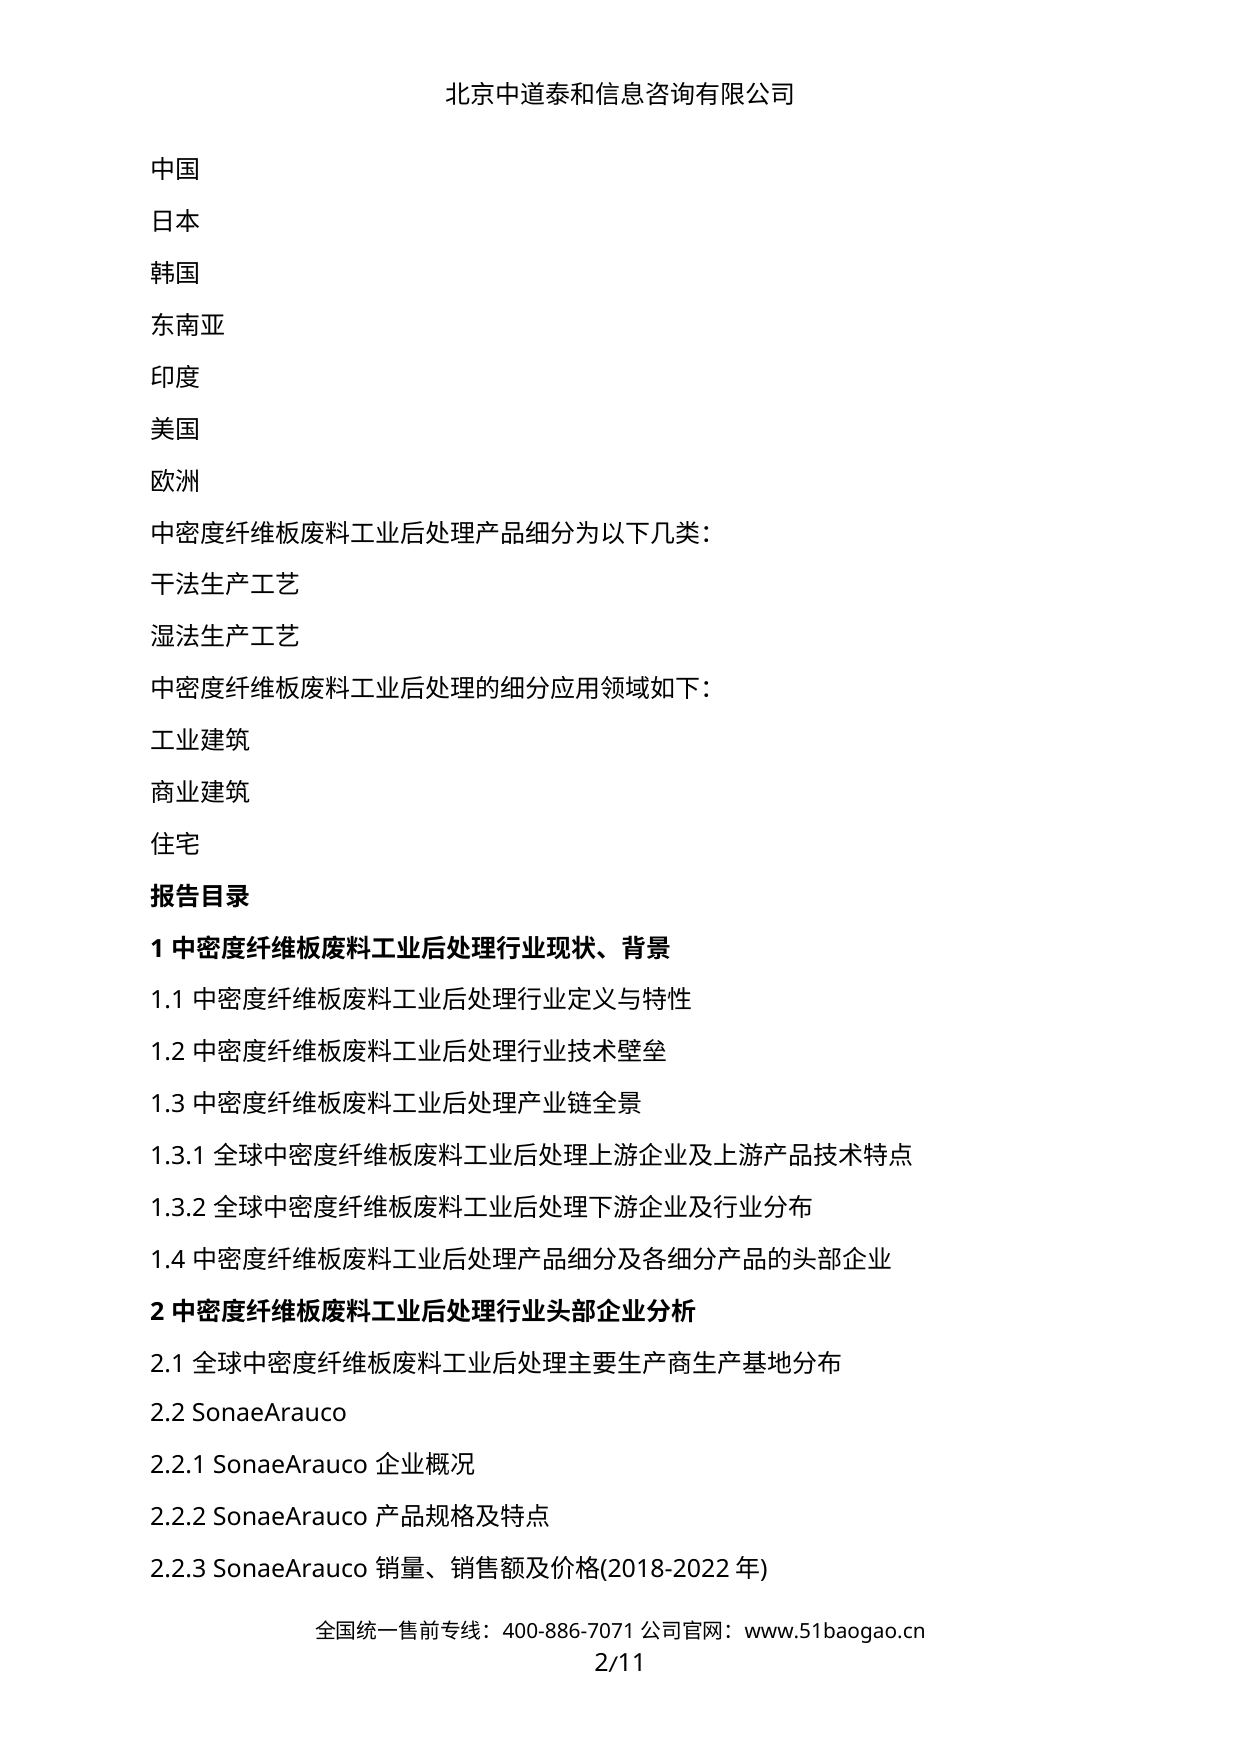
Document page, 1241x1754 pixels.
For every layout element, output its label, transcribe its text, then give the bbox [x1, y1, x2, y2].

text 工业建筑 [150, 721, 1090, 757]
text 1.3.2 全球中密度纤维板废料工业后处理下游企业及行业分布 [150, 1187, 1090, 1224]
text 中国 [150, 150, 1090, 186]
text 商业建筑 [150, 772, 1090, 809]
text 报告目录 [150, 876, 1090, 912]
text 2.2.2 SonaeArauco 产品规格及特点 [150, 1497, 1090, 1533]
text 1.2 中密度纤维板废料工业后处理行业技术壁垒 [150, 1032, 1090, 1068]
text 干法生产工艺 [150, 565, 1090, 601]
text 东南亚 [150, 306, 1090, 342]
text 日本 [150, 202, 1090, 238]
text 印度 [150, 357, 1090, 394]
text 2 中密度纤维板废料工业后处理行业头部企业分析 [150, 1291, 1090, 1327]
text 欧洲 [150, 461, 1090, 497]
text 2.2.1 SonaeArauco 企业概况 [150, 1445, 1090, 1481]
text 1.4 中密度纤维板废料工业后处理产品细分及各细分产品的头部企业 [150, 1239, 1090, 1276]
text 2.2 SonaeArauco [150, 1395, 1090, 1429]
text 美国 [150, 409, 1090, 446]
text 住宅 [150, 824, 1090, 861]
text 1.1 中密度纤维板废料工业后处理行业定义与特性 [150, 980, 1090, 1016]
text 2.1 全球中密度纤维板废料工业后处理主要生产商生产基地分布 [150, 1343, 1090, 1379]
text 1.3.1 全球中密度纤维板废料工业后处理上游企业及上游产品技术特点 [150, 1136, 1090, 1172]
text 2.2.3 SonaeArauco 销量、销售额及价格(2018-2022年) [150, 1548, 1090, 1585]
text 1.3 中密度纤维板废料工业后处理产业链全景 [150, 1084, 1090, 1120]
text 湿法生产工艺 [150, 617, 1090, 653]
text 中密度纤维板废料工业后处理的细分应用领域如下： [150, 669, 1090, 705]
text 韩国 [150, 254, 1090, 290]
text 1 中密度纤维板废料工业后处理行业现状、背景 [150, 928, 1090, 964]
text 中密度纤维板废料工业后处理产品细分为以下几类： [150, 513, 1090, 549]
